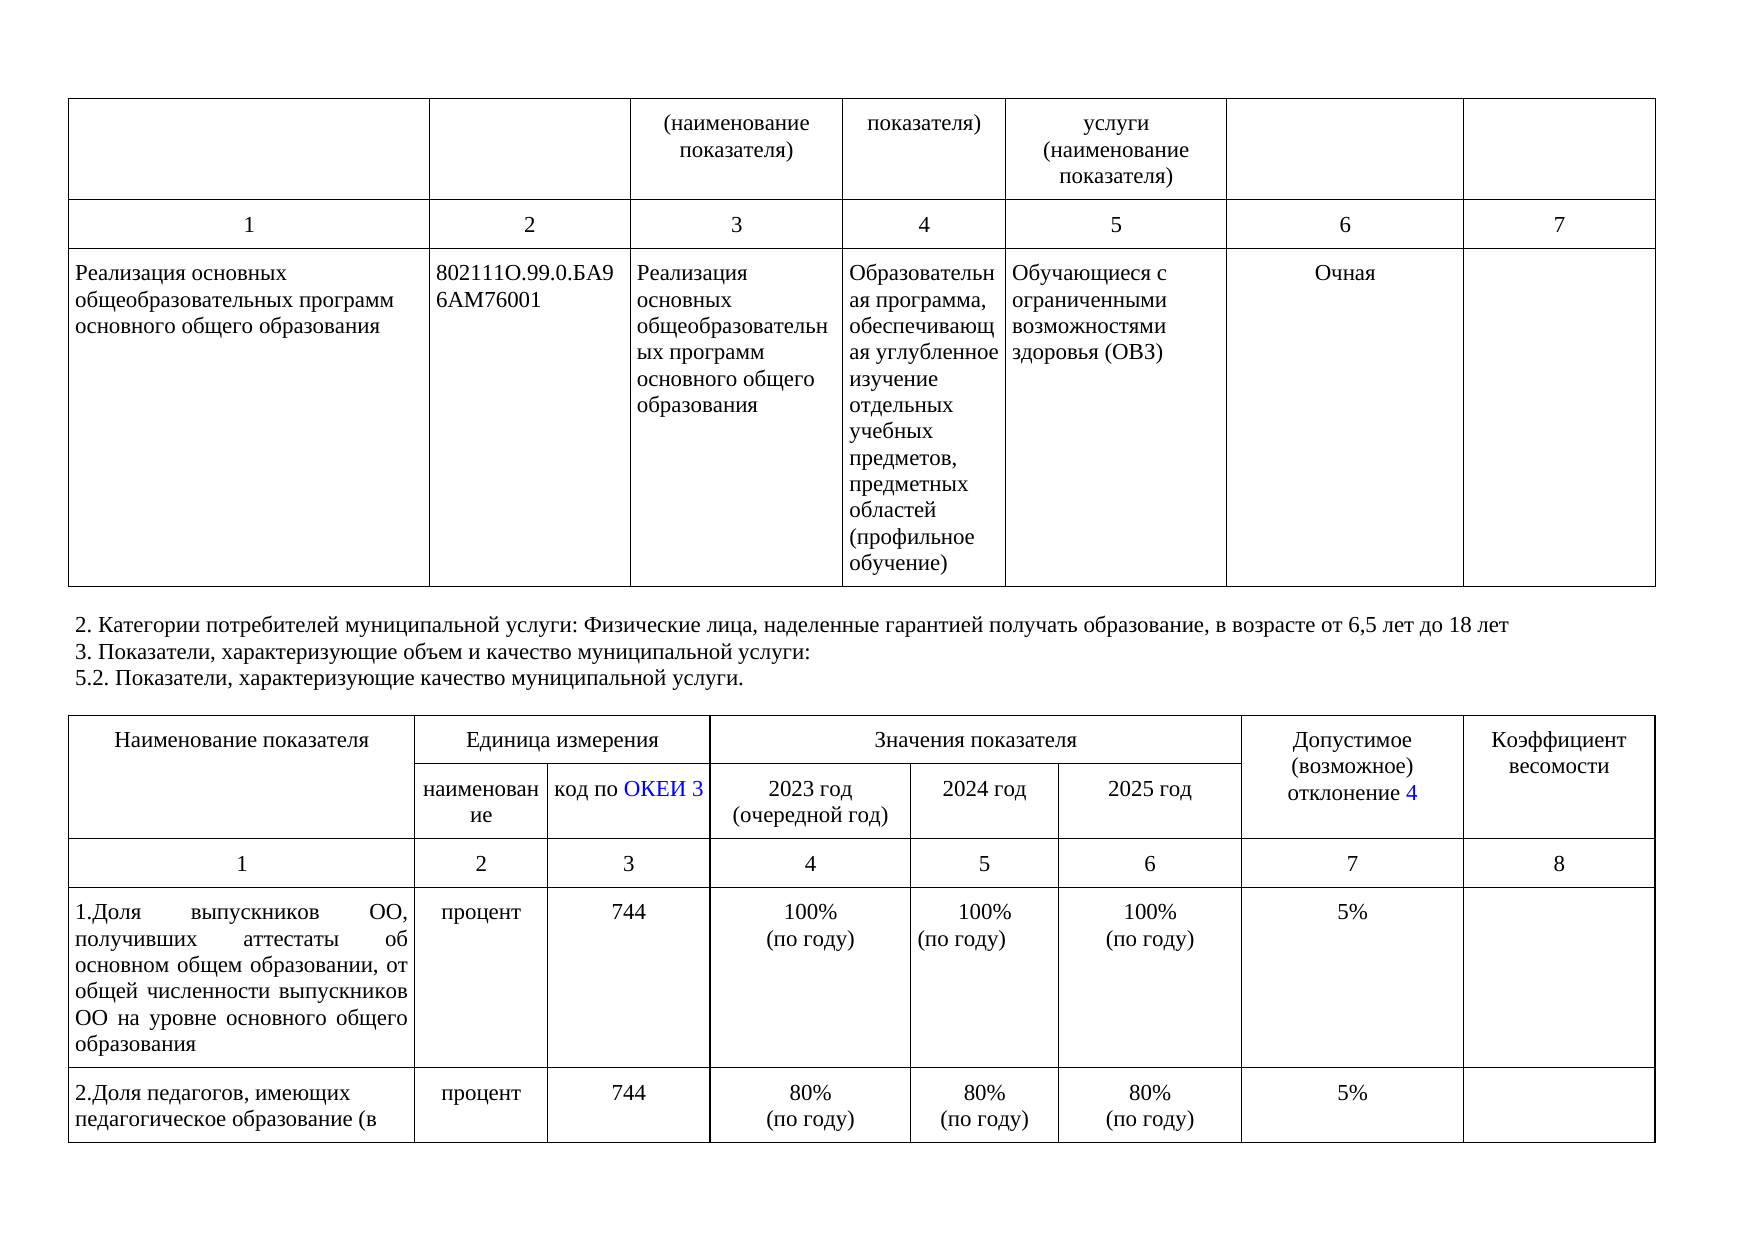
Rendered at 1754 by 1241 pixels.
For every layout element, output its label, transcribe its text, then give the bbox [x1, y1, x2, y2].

table_cell 6 [1059, 839, 1241, 887]
table_cell 1.Доля выпускников ОО, получивших аттестаты об основном общем образовании, от общей численности выпускников ОО на уровне основного общего образования [69, 888, 414, 1067]
table_cell Реализация основных общеобразовательных программ основного общего образования [69, 249, 429, 586]
table_cell 80% (по году) [1059, 1068, 1241, 1142]
table_cell [1464, 1068, 1654, 1142]
table_cell Реализация основных общеобразовательных программ основного общего образования [631, 249, 842, 586]
table_cell 100% (по году) [911, 888, 1058, 1067]
table_cell наименование [415, 764, 547, 838]
table_cell Очная [1227, 249, 1463, 586]
table_cell 6 [1227, 200, 1463, 248]
table_cell 80% (по году) [911, 1068, 1058, 1142]
table_cell 100% (по году) [711, 888, 910, 1067]
table_cell [1464, 249, 1655, 586]
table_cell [69, 1068, 414, 1142]
table_cell 2023 год (очередной год) [711, 764, 910, 838]
table_cell 4 [711, 839, 910, 887]
table_cell 744 [548, 888, 709, 1067]
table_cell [1006, 99, 1226, 199]
table_cell [1464, 888, 1654, 1067]
table_cell 2 [430, 200, 630, 248]
table_cell процент [415, 1068, 547, 1142]
table_cell 100% (по году) [1059, 888, 1241, 1067]
table_cell 4 [843, 200, 1005, 248]
table_cell 5% [1242, 888, 1463, 1067]
table_cell 7 [1242, 839, 1463, 887]
table_cell процент [415, 888, 547, 1067]
table_cell Образовательная программа, обеспечивающая углубленное изучение отдельных учебных предметов, предметных областей (профильное обучение) [843, 249, 1005, 586]
table_cell Обучающиеся с ограниченными возможностями здоровья (ОВЗ) [1006, 249, 1226, 586]
text 3. Показатели, характеризующие объем и качество муниципальной услуги: [75, 638, 1679, 664]
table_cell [843, 99, 1005, 199]
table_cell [1227, 99, 1463, 199]
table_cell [1464, 99, 1655, 199]
table_cell 7 [1464, 200, 1655, 248]
table_header Допустимое (возможное) отклонение 4 [1242, 716, 1463, 838]
table_cell 1 [69, 200, 429, 248]
table_cell 802111О.99.0.БА96АМ76001 [430, 249, 630, 586]
table_cell 3 [631, 200, 842, 248]
table_cell 3 [548, 839, 709, 887]
table_header Значения показателя [711, 716, 1241, 763]
table_cell код по ОКЕИ 3 [548, 764, 709, 838]
table_cell 8 [1464, 839, 1654, 887]
table_cell 2024 год [911, 764, 1058, 838]
text 2. Категории потребителей муниципальной услуги: Физические лица, наделенные гарантией получать образование, в возрасте от 6,5 лет до 18 лет [75, 611, 1679, 638]
table_cell 5 [1006, 200, 1226, 248]
table_header Коэффициент весомости [1464, 716, 1654, 838]
table_cell 2 [415, 839, 547, 887]
table_cell 1 [69, 839, 414, 887]
table_cell 5 [911, 839, 1058, 887]
table_header Наименование показателя [69, 716, 414, 838]
text 5.2. Показатели, характеризующие качество муниципальной услуги. [75, 664, 1679, 690]
table_cell 5% [1242, 1068, 1463, 1142]
table_cell 2025 год [1059, 764, 1241, 838]
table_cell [631, 99, 842, 199]
table_header Единица измерения [415, 716, 709, 763]
table_cell 744 [548, 1068, 709, 1142]
table_cell 80% (по году) [711, 1068, 910, 1142]
